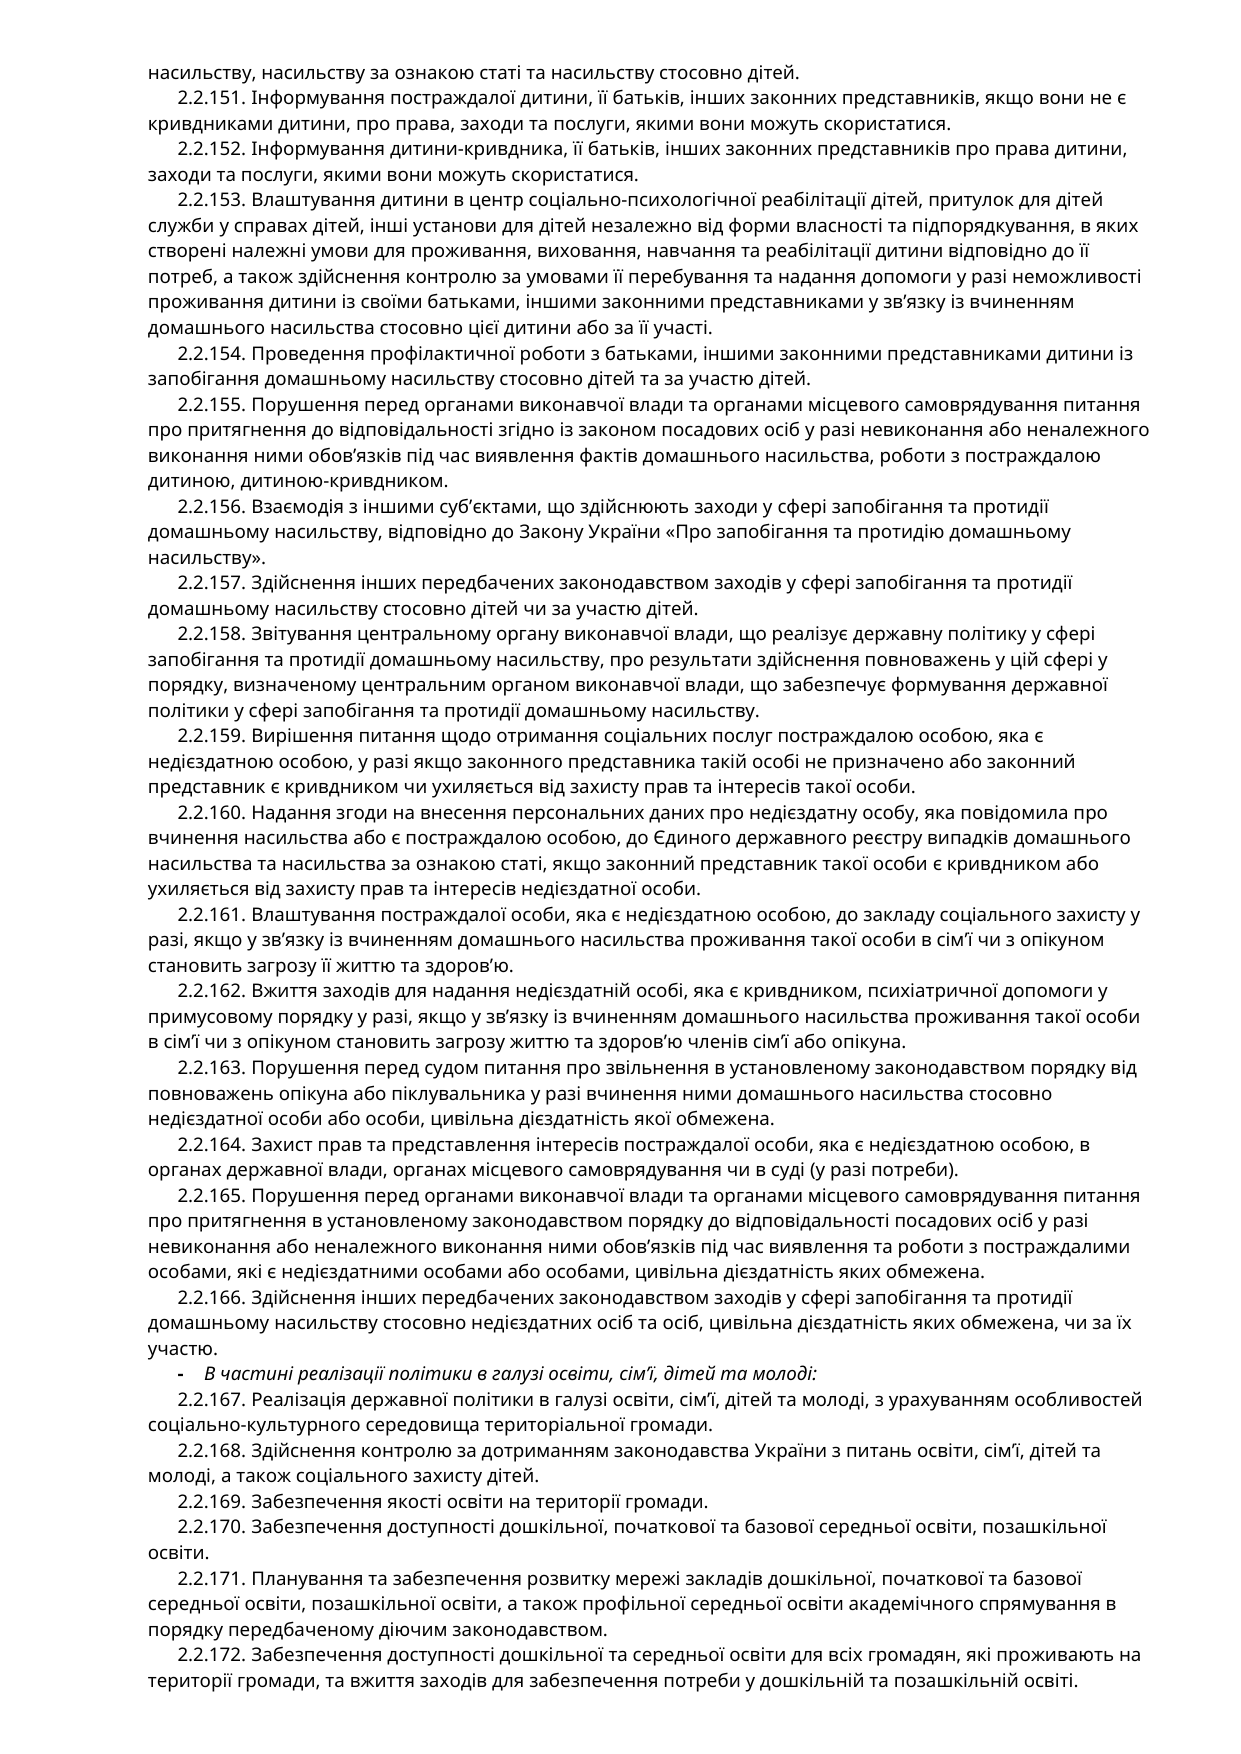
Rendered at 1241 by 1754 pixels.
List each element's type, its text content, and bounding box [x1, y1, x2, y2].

list В частині реалізації політики в галузі освіти, сім’ї, дітей та молоді: [148, 1361, 1152, 1386]
list Звітування центральному органу виконавчої влади, що реалізує державну політику у сфері запобігання та протидії домашньому насильству, про результати здійснення повноважень у цій сфері у порядку, визначеному центральним органом виконавчої влади, що забезпечує формування державної політики у сфері запобігання та протидії домашньому насильству. [148, 621, 1152, 723]
list Взаємодія з іншими суб’єктами, що здійснюють заходи у сфері запобігання та протидії домашньому насильству, відповідно до Закону України «Про запобігання та протидію домашньому насильству». [148, 493, 1152, 569]
list Влаштування постраждалої особи, яка є недієздатною особою, до закладу соціального захисту у разі, якщо у зв’язку із вчиненням домашнього насильства проживання такої особи в сім’ї чи з опікуном становить загрозу її життю та здоров’ю. [148, 901, 1152, 978]
list Планування та забезпечення розвитку мережі закладів дошкільної, початкової та базової середньої освіти, позашкільної освіти, а також профільної середньої освіти академічного спрямування в порядку передбаченому діючим законодавством. [148, 1565, 1152, 1641]
list Інформування постраждалої дитини, її батьків, інших законних представників, якщо вони не є кривдниками дитини, про права, заходи та послуги, якими вони можуть скористатися. [148, 84, 1152, 136]
list Здійснення контролю за дотриманням законодавства України з питань освіти, сім’ї, дітей та молоді, а також соціального захисту дітей. [148, 1437, 1152, 1488]
list Реалізація державної політики в галузі освіти, сім’ї, дітей та молоді, з урахуванням особливостей соціально-культурного середовища територіальної громади. [148, 1386, 1152, 1437]
list Інформування дитини-кривдника, її батьків, інших законних представників про права дитини, заходи та послуги, якими вони можуть скористатися. [148, 136, 1152, 187]
list Забезпечення якості освіти на території громади. [148, 1488, 1152, 1514]
list Здійснення інших передбачених законодавством заходів у сфері запобігання та протидії домашньому насильству стосовно дітей чи за участю дітей. [148, 569, 1152, 621]
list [148, 59, 1152, 84]
list Влаштування дитини в центр соціально-психологічної реабілітації дітей, притулок для дітей служби у справах дітей, інші установи для дітей незалежно від форми власності та підпорядкування, в яких створені належні умови для проживання, виховання, навчання та реабілітації дитини відповідно до її потреб, а також здійснення контролю за умовами її перебування та надання допомоги у разі неможливості проживання дитини із своїми батьками, іншими законними представниками у зв’язку із вчиненням домашнього насильства стосовно цієї дитини або за її участі. [148, 187, 1152, 340]
list Забезпечення доступності дошкільної, початкової та базової середньої освіти, позашкільної освіти. [148, 1514, 1152, 1565]
list Вжиття заходів для надання недієздатній особі, яка є кривдником, психіатричної допомоги у примусовому порядку у разі, якщо у зв’язку із вчиненням домашнього насильства проживання такої особи в сім’ї чи з опікуном становить загрозу життю та здоров’ю членів сім’ї або опікуна. [148, 978, 1152, 1054]
list Забезпечення доступності дошкільної та середньої освіти для всіх громадян, які проживають на території громади, та вжиття заходів для забезпечення потреби у дошкільній та позашкільній освіті. [148, 1641, 1152, 1692]
list Порушення перед органами виконавчої влади та органами місцевого самоврядування питання про притягнення до відповідальності згідно із законом посадових осіб у разі невиконання або неналежного виконання ними обов’язків під час виявлення фактів домашнього насильства, роботи з постраждалою дитиною, дитиною-кривдником. [148, 391, 1152, 493]
list Захист прав та представлення інтересів постраждалої особи, яка є недієздатною особою, в органах державної влади, органах місцевого самоврядування чи в суді (у разі потреби). [148, 1131, 1152, 1182]
list Вирішення питання щодо отримання соціальних послуг постраждалою особою, яка є недієздатною особою, у разі якщо законного представника такій особі не призначено або законний представник є кривдником чи ухиляється від захисту прав та інтересів такої особи. [148, 723, 1152, 799]
list Порушення перед органами виконавчої влади та органами місцевого самоврядування питання про притягнення в установленому законодавством порядку до відповідальності посадових осіб у разі невиконання або неналежного виконання ними обов’язків під час виявлення та роботи з постраждалими особами, які є недієздатними особами або особами, цивільна дієздатність яких обмежена. [148, 1182, 1152, 1284]
list Порушення перед судом питання про звільнення в установленому законодавством порядку від повноважень опікуна або піклувальника у разі вчинення ними домашнього насильства стосовно недієздатної особи або особи, цивільна дієздатність якої обмежена. [148, 1054, 1152, 1131]
list Здійснення інших передбачених законодавством заходів у сфері запобігання та протидії домашньому насильству стосовно недієздатних осіб та осіб, цивільна дієздатність яких обмежена, чи за їх участю. [148, 1284, 1152, 1361]
list Надання згоди на внесення персональних даних про недієздатну особу, яка повідомила про вчинення насильства або є постраждалою особою, до Єдиного державного реєстру випадків домашнього насильства та насильства за ознакою статі, якщо законний представник такої особи є кривдником або ухиляється від захисту прав та інтересів недієздатної особи. [148, 799, 1152, 901]
list Проведення профілактичної роботи з батьками, іншими законними представниками дитини із запобігання домашньому насильству стосовно дітей та за участю дітей. [148, 340, 1152, 391]
